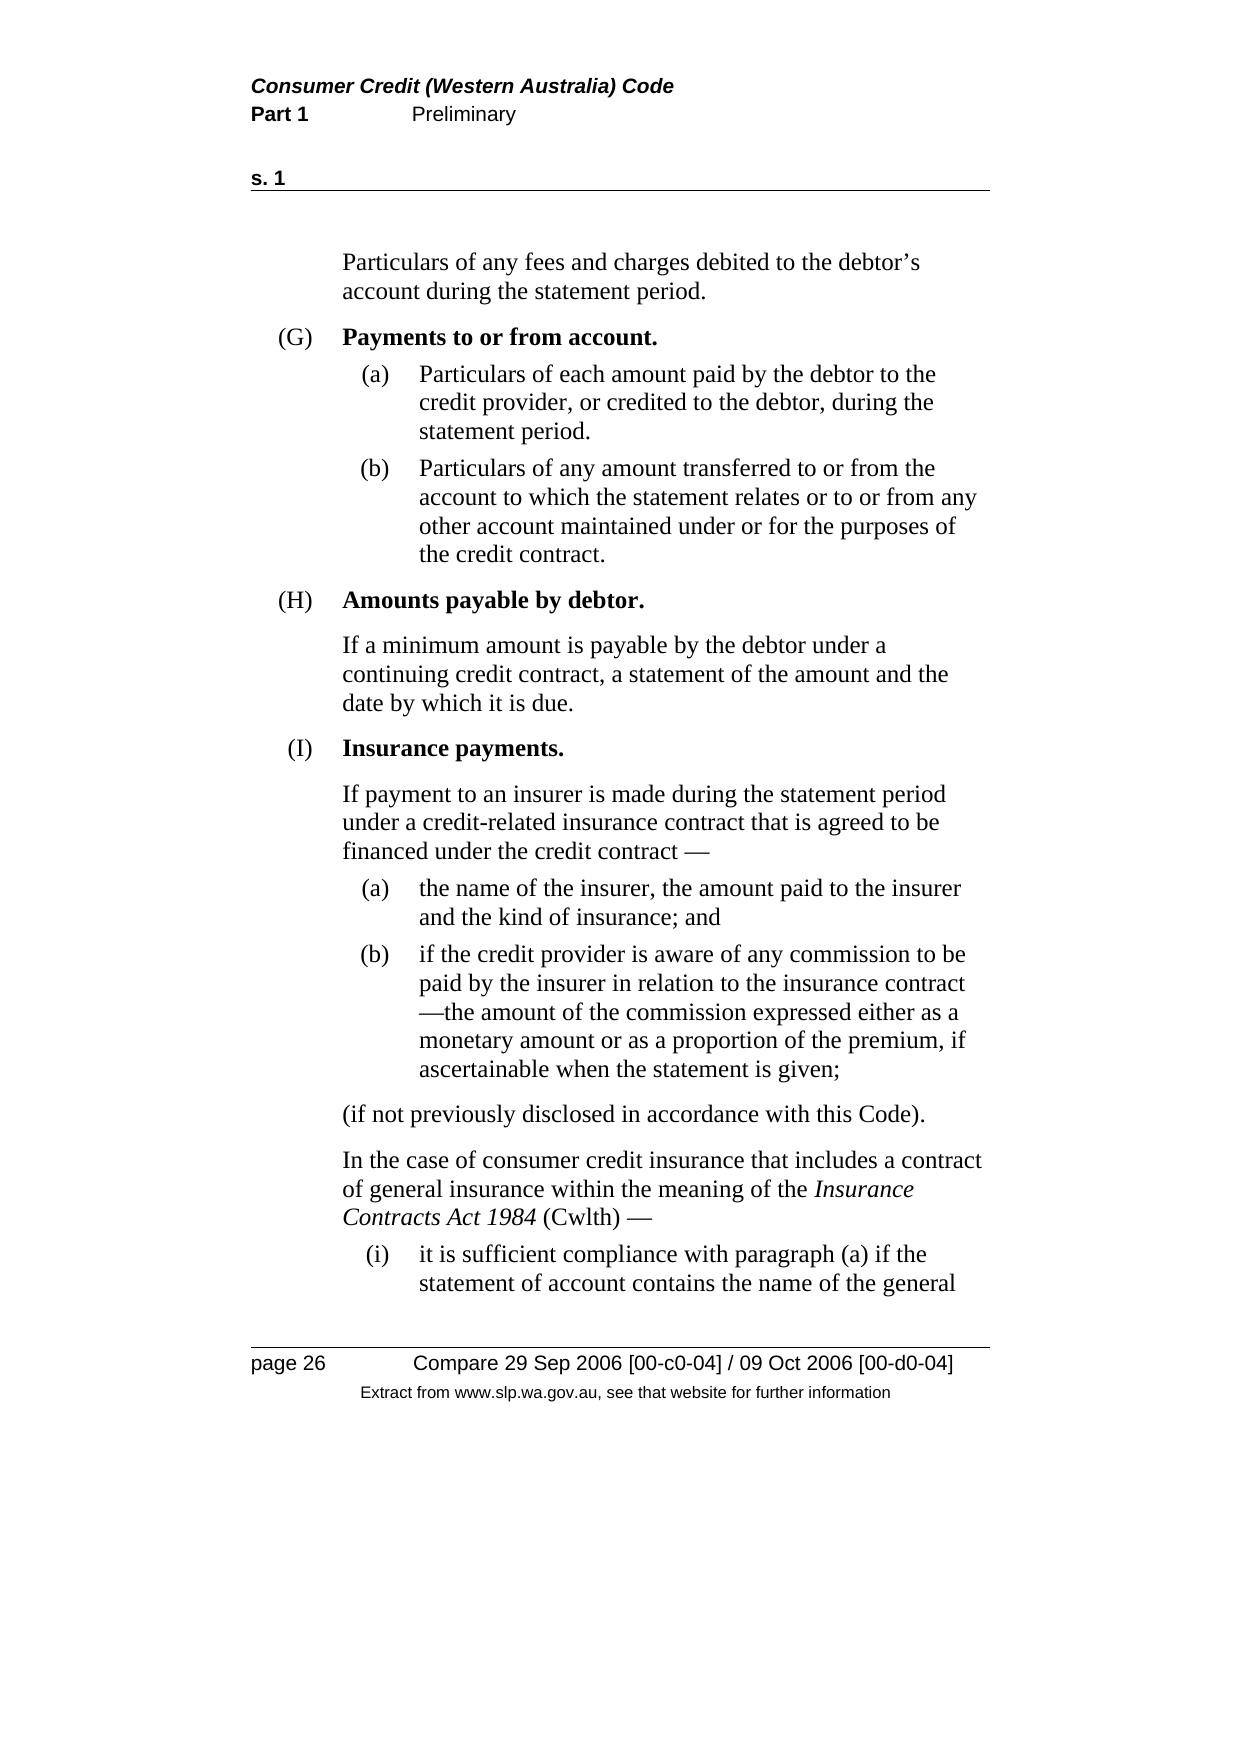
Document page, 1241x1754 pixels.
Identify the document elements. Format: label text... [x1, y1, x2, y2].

text If payment to an insurer is made during the statement period under a credit-related insurance contract that is agreed to be financed under the credit contract — [251, 779, 990, 865]
text (I) Insurance payments. [251, 733, 990, 762]
text (G) Payments to or from account. [251, 322, 990, 350]
text (b) if the credit provider is aware of any commission to be paid by the insurer in relation to the insurance contract—the amount of the commission expressed either as a monetary amount or as a proportion of the premium, if ascertainable when the statement is given; [251, 939, 990, 1083]
text In the case of consumer credit insurance that includes a contract of general insurance within the meaning of the Insurance Contracts Act 1984 (Cwlth) — [251, 1145, 990, 1231]
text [251, 1239, 990, 1297]
text (a) the name of the insurer, the amount paid to the insurer and the kind of insurance; and [251, 873, 990, 931]
text Particulars of any fees and charges debited to the debtor’s account during the statement period. [251, 247, 990, 305]
text (b) Particulars of any amount transferred to or from the account to which the statement relates or to or from any other account maintained under or for the purposes of the credit contract. [251, 453, 990, 568]
text If a minimum amount is payable by the debtor under a continuing credit contract, a statement of the amount and the date by which it is due. [251, 630, 990, 717]
text (if not previously disclosed in accordance with this Code). [251, 1099, 990, 1128]
text (H) Amounts payable by debtor. [251, 585, 990, 614]
text (a) Particulars of each amount paid by the debtor to the credit provider, or credited to the debtor, during the statement period. [251, 359, 990, 445]
